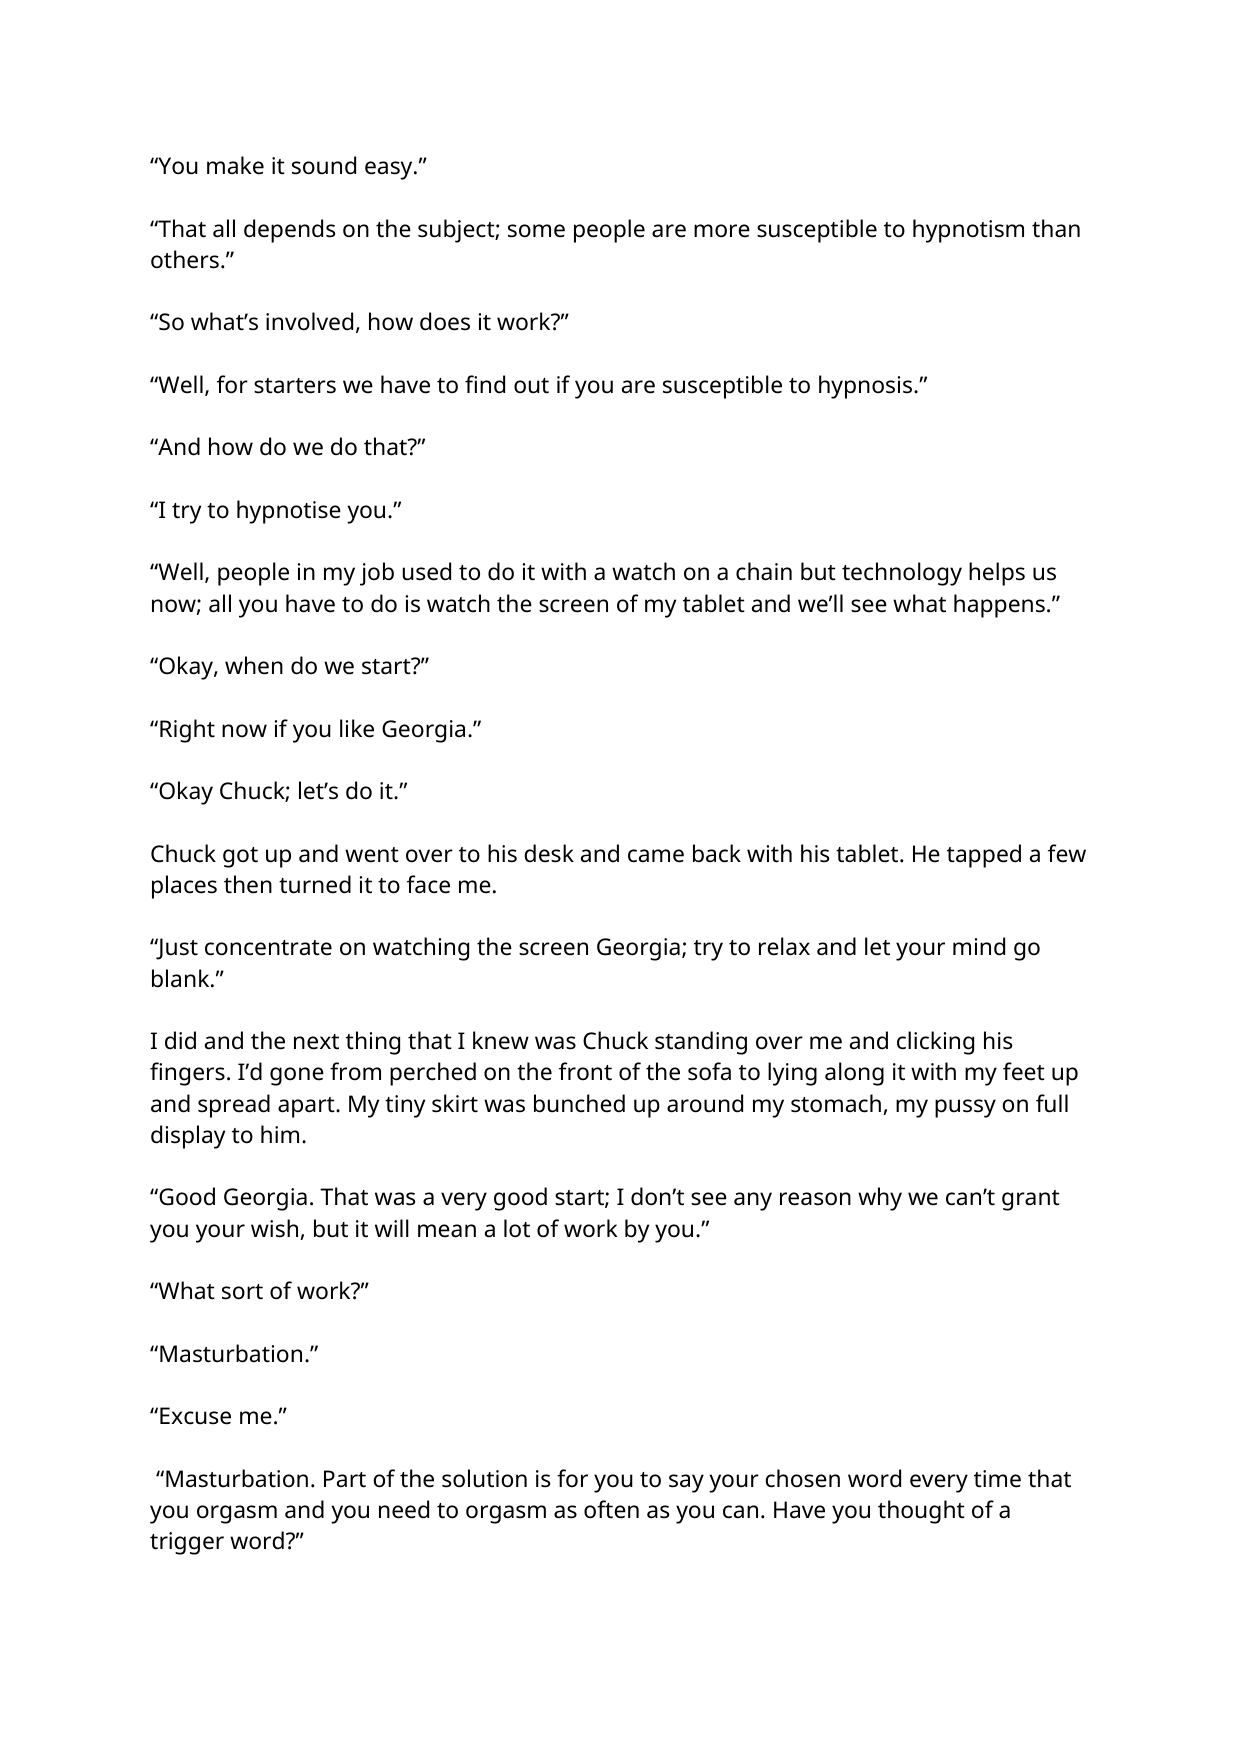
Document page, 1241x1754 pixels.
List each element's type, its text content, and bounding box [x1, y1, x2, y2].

text “What sort of work?” [150, 1275, 1090, 1306]
text “Just concentrate on watching the screen Georgia; try to relax and let your mind go blank.” [150, 931, 1090, 994]
text “Okay Chuck; let’s do it.” [150, 775, 1090, 806]
text “Okay, when do we start?” [150, 650, 1090, 681]
text I did and the next thing that I knew was Chuck standing over me and clicking his fingers. I’d gone from perched on the front of the sofa to lying along it with my feet up and spread apart. My tiny skirt was bunched up around my stomach, my pussy on full display to him. [150, 1025, 1090, 1150]
text “Well, people in my job used to do it with a watch on a chain but technology helps us now; all you have to do is watch the screen of my tablet and we’ll see what happens.” [150, 556, 1090, 619]
text “Masturbation.” [150, 1337, 1090, 1369]
text “Excuse me.” [150, 1400, 1090, 1431]
text “You make it sound easy.” [150, 150, 1090, 181]
text “That all depends on the subject; some people are more susceptible to hypnotism than others.” [150, 212, 1090, 275]
text “Masturbation. Part of the solution is for you to say your chosen word every time that you orgasm and you need to orgasm as often as you can. Have you thought of a trigger word?” [150, 1462, 1090, 1556]
text “And how do we do that?” [150, 431, 1090, 462]
text “So what’s involved, how does it work?” [150, 306, 1090, 337]
text “Well, for starters we have to find out if you are susceptible to hypnosis.” [150, 369, 1090, 400]
text “Good Georgia. That was a very good start; I don’t see any reason why we can’t grant you your wish, but it will mean a lot of work by you.” [150, 1181, 1090, 1244]
text “I try to hypnotise you.” [150, 494, 1090, 525]
text “Right now if you like Georgia.” [150, 712, 1090, 744]
text Chuck got up and went over to his desk and came back with his tablet. He tapped a few places then turned it to face me. [150, 837, 1090, 900]
